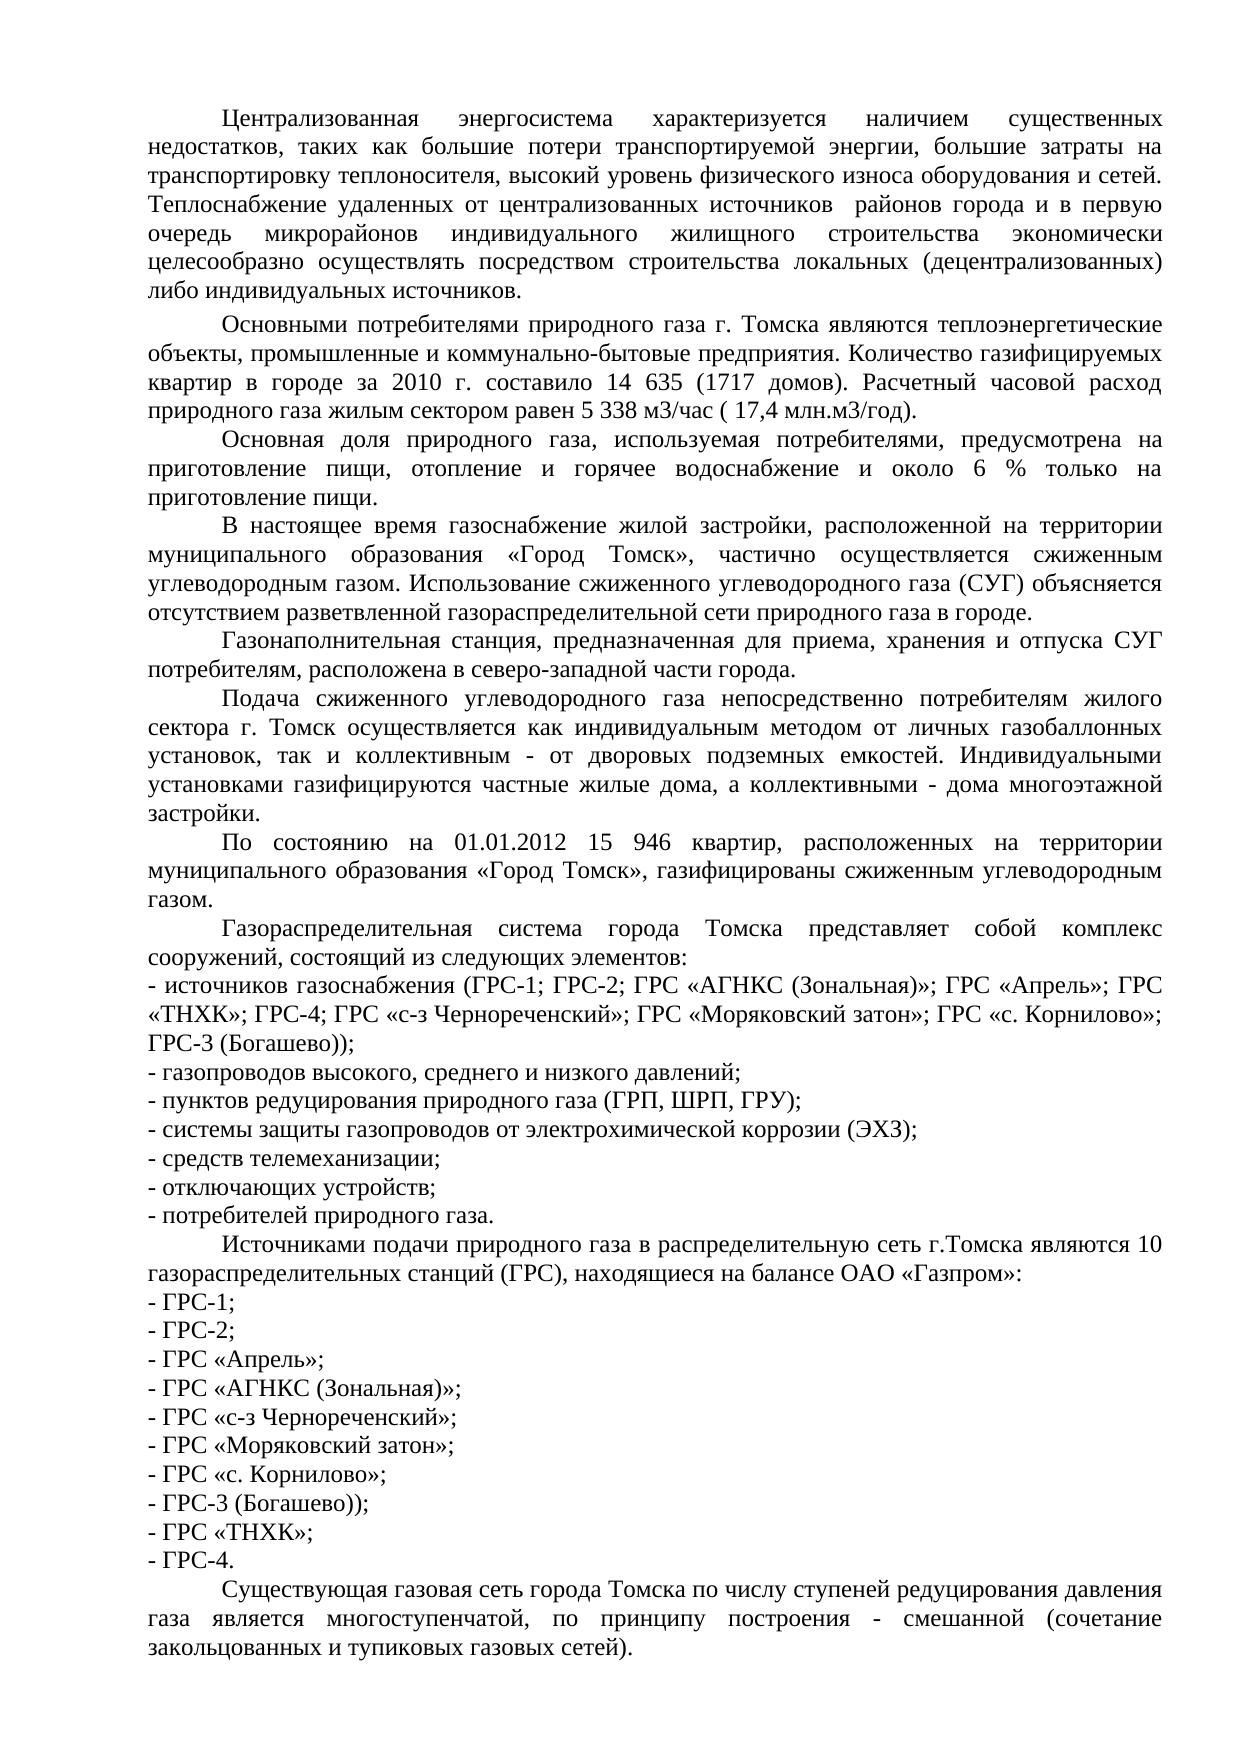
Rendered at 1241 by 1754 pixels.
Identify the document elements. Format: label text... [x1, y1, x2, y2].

text - ГРС-4. [148, 1546, 1163, 1574]
text Подача сжиженного углеводородного газа непосредственно потребителям жилого сектора г. Томск осуществляется как индивидуальным методом от личных газобаллонных установок, так и коллективным - от дворовых подземных емкостей. Индивидуальными установками газифицируются частные жилые дома, а коллективными - дома многоэтажной застройки. [148, 683, 1163, 827]
text - газопроводов высокого, среднего и низкого давлений; [148, 1057, 1163, 1086]
text - ГРС «АГНКС (Зональная)»; [148, 1373, 1163, 1402]
text Источниками подачи природного газа в распределительную сеть г.Томска являются 10 газораспределительных станций (ГРС), находящиеся на балансе ОАО «Газпром»: [148, 1229, 1163, 1287]
text Газораспределительная система города Томска представляет собой комплекс сооружений, состоящий из следующих элементов: [148, 913, 1163, 971]
text - источников газоснабжения (ГРС-1; ГРС-2; ГРС «АГНКС (Зональная)»; ГРС «Апрель»; ГРС «ТНХК»; ГРС-4; ГРС «с-з Чернореченский»; ГРС «Моряковский затон»; ГРС «с. Корнилово»; ГРС-3 (Богашево)); [148, 971, 1163, 1057]
text - системы защиты газопроводов от электрохимической коррозии (ЭХЗ); [148, 1114, 1163, 1143]
text Основными потребителями природного газа г. Томска являются теплоэнергетические объекты, промышленные и коммунально-бытовые предприятия. Количество газифицируемых квартир в городе за . составило 14 635 (1717 домов). Расчетный часовой расход природного газа жилым сектором равен 5 338 м3/час ( 17,4 млн.м3/год). [148, 309, 1163, 424]
text Газонаполнительная станция, предназначенная для приема, хранения и отпуска СУГ потребителям, расположена в северо-западной части города. [148, 626, 1163, 683]
text Централизованная энергосистема характеризуется наличием существенных недостатков, таких как большие потери транспортируемой энергии, большие затраты на транспортировку теплоносителя, высокий уровень физического износа оборудования и сетей. Теплоснабжение удаленных от централизованных источников районов города и в первую очередь микрорайонов индивидуального жилищного строительства экономически целесообразно осуществлять посредством строительства локальных (децентрализованных) либо индивидуальных источников. [148, 103, 1163, 304]
text - ГРС-1; [148, 1287, 1163, 1316]
text - отключающих устройств; [148, 1172, 1163, 1201]
text - ГРС «ТНХК»; [148, 1517, 1163, 1546]
text - ГРС «Моряковский затон»; [148, 1431, 1163, 1459]
text - пунктов редуцирования природного газа (ГРП, ШРП, ГРУ); [148, 1086, 1163, 1114]
text - ГРС «с. Корнилово»; [148, 1459, 1163, 1488]
text В настоящее время газоснабжение жилой застройки, расположенной на территории муниципального образования «Город Томск», частично осуществляется сжиженным углеводородным газом. Использование сжиженного углеводородного газа (СУГ) объясняется отсутствием разветвленной газораспределительной сети природного газа в городе. [148, 511, 1163, 626]
text По состоянию на 01.01.2012 15 946 квартир, расположенных на территории муниципального образования «Город Томск», газифицированы сжиженным углеводородным газом. [148, 827, 1163, 913]
text Основная доля природного газа, используемая потребителями, предусмотрена на приготовление пищи, отопление и горячее водоснабжение и около 6 % только на приготовление пищи. [148, 424, 1163, 511]
text - ГРС-2; [148, 1316, 1163, 1344]
text - ГРС «Апрель»; [148, 1344, 1163, 1373]
text - ГРС-3 (Богашево)); [148, 1488, 1163, 1517]
text Существующая газовая сеть города Томска по числу ступеней редуцирования давления газа является многоступенчатой, по принципу построения - смешанной (сочетание закольцованных и тупиковых газовых сетей). [148, 1574, 1163, 1661]
text - ГРС «с-з Чернореченский»; [148, 1402, 1163, 1431]
text - потребителей природного газа. [148, 1201, 1163, 1229]
text - средств телемеханизации; [148, 1143, 1163, 1172]
